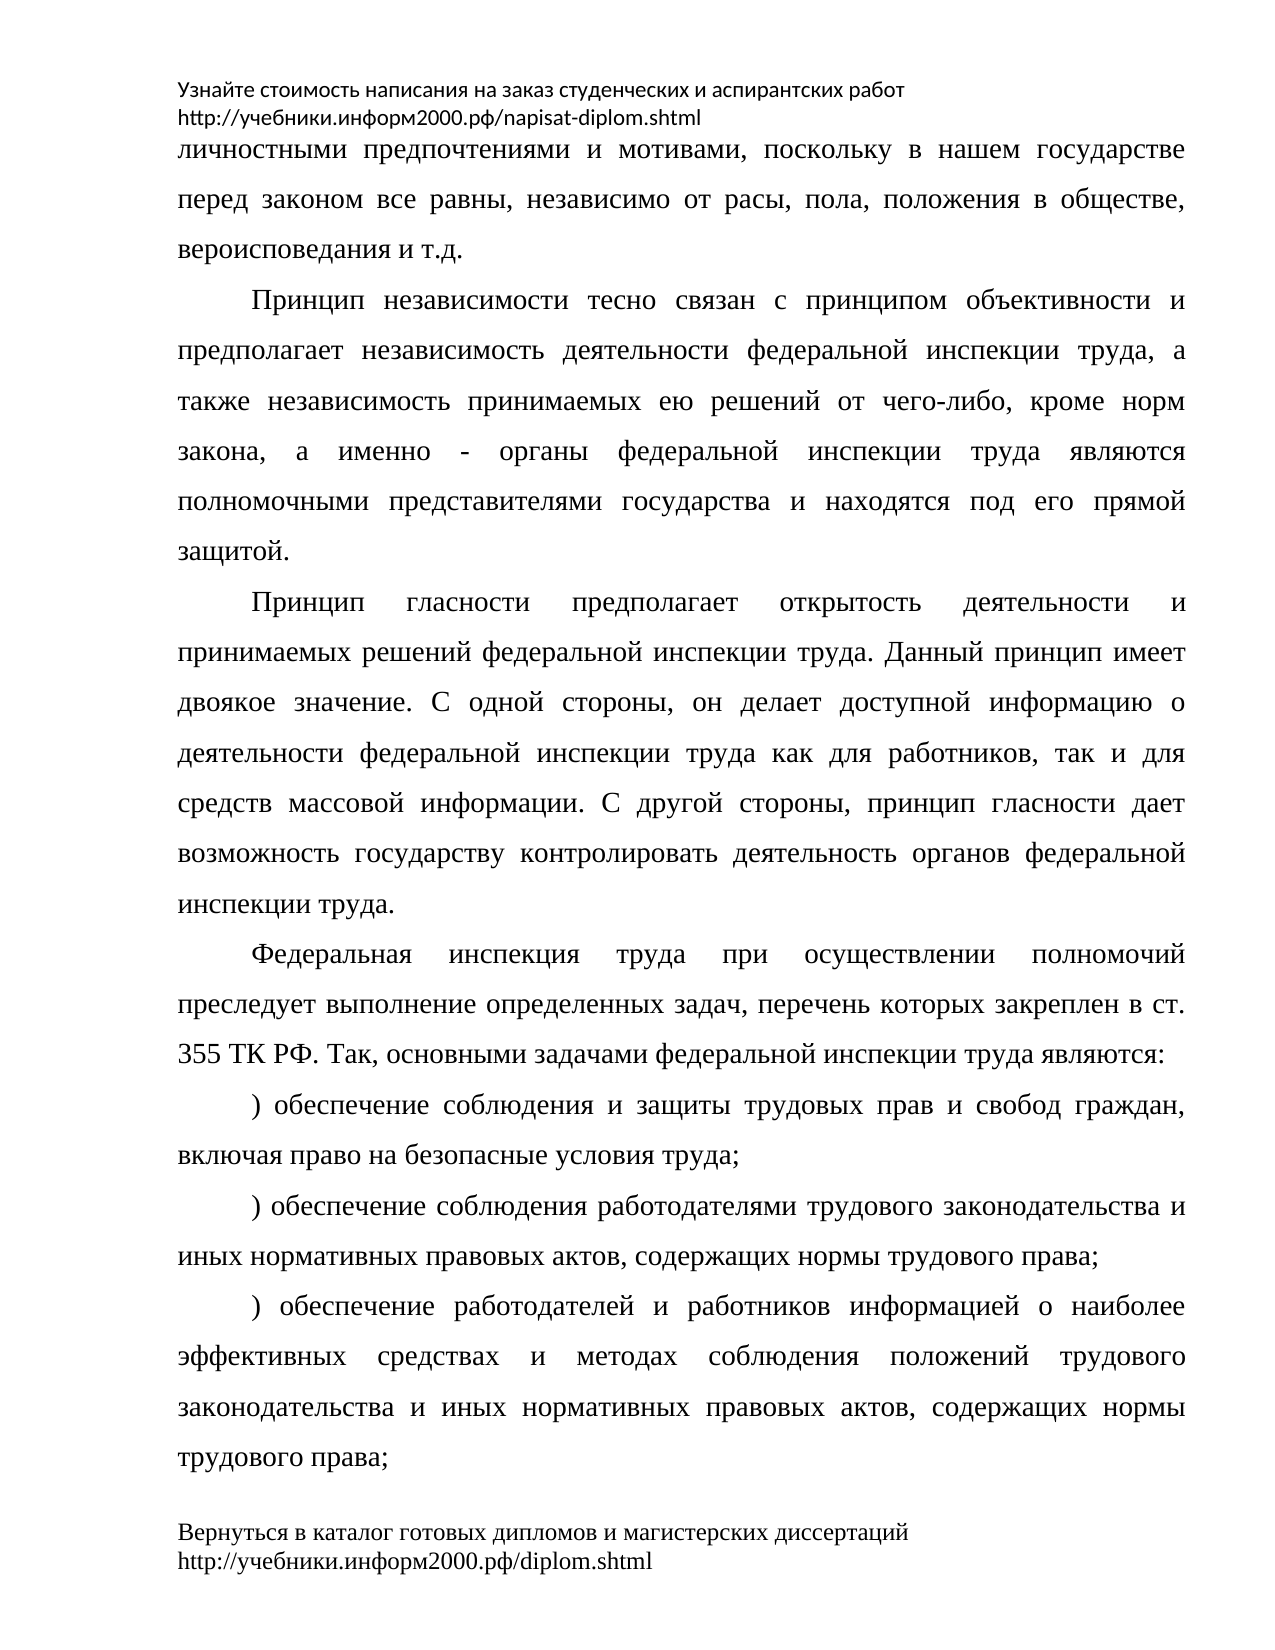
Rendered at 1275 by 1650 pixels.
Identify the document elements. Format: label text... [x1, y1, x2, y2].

text Принцип гласности предполагает открытость деятельности и принимаемых решений федеральной инспекции труда. Данный принцип имеет двоякое значение. С одной стороны, он делает доступной информацию о деятельности федеральной инспекции труда как для работников, так и для средств массовой информации. С другой стороны, принцип гласности дает возможность государству контролировать деятельность органов федеральной инспекции труда. [177, 584, 1186, 919]
text ) обеспечение соблюдения работодателями трудового законодательства и иных нормативных правовых актов, содержащих нормы трудового права; [177, 1188, 1186, 1271]
text Федеральная инспекция труда при осуществлении полномочий преследует выполнение определенных задач, перечень которых закреплен в ст. 355 ТК РФ. Так, основными задачами федеральной инспекции труда являются: [177, 936, 1186, 1070]
text ) обеспечение соблюдения и защиты трудовых прав и свобод граждан, включая право на безопасные условия труда; [177, 1087, 1186, 1171]
text ) обеспечение работодателей и работников информацией о наиболее эффективных средствах и методах соблюдения положений трудового законодательства и иных нормативных правовых актов, содержащих нормы трудового права; [177, 1288, 1186, 1473]
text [177, 131, 1186, 265]
text Принцип независимости тесно связан с принципом объективности и предполагает независимость деятельности федеральной инспекции труда, а также независимость принимаемых ею решений от чего-либо, кроме норм закона, а именно - органы федеральной инспекции труда являются полномочными представителями государства и находятся под его прямой защитой. [177, 282, 1186, 567]
